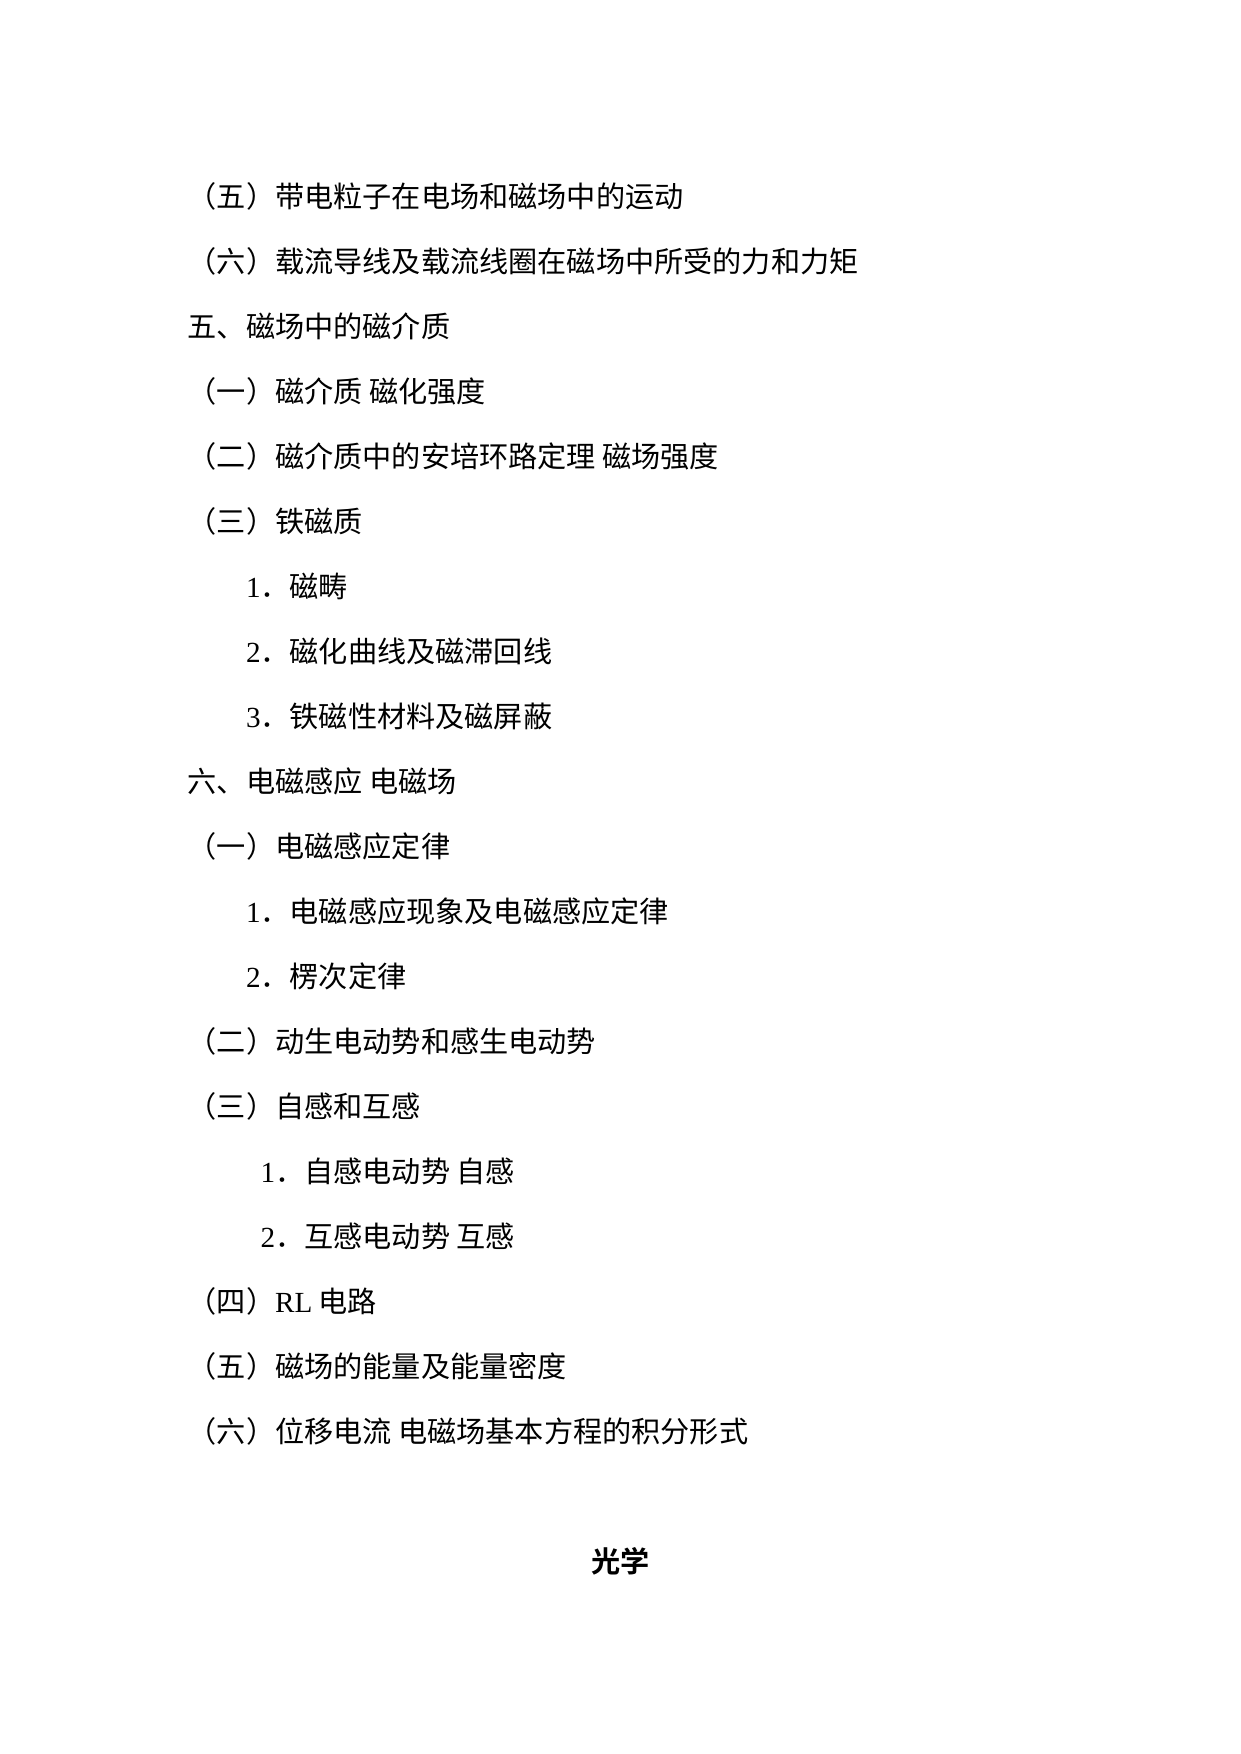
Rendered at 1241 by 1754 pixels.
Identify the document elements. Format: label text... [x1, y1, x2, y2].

text 六、电磁感应 电磁场 [187, 747, 1053, 812]
text （五）磁场的能量及能量密度 [187, 1332, 1053, 1397]
text （三）自感和互感 [187, 1072, 1053, 1137]
text 光学 [187, 1527, 1053, 1592]
text （一）电磁感应定律 [187, 812, 1053, 877]
text 五、磁场中的磁介质 [187, 292, 1053, 357]
text （六）位移电流 电磁场基本方程的积分形式 [187, 1397, 1053, 1462]
text （一）磁介质 磁化强度 [187, 357, 1053, 422]
text 1．电磁感应现象及电磁感应定律 [187, 877, 1053, 942]
text （四）RL电路 [187, 1267, 1053, 1332]
text （二）动生电动势和感生电动势 [187, 1007, 1053, 1072]
text （三）铁磁质 [187, 487, 1053, 552]
text （六）载流导线及载流线圈在磁场中所受的力和力矩 [187, 227, 1053, 292]
text （二）磁介质中的安培环路定理 磁场强度 [187, 422, 1053, 487]
text 2．互感电动势 互感 [187, 1202, 1053, 1267]
text 1．磁畴 [187, 552, 1053, 617]
text （五）带电粒子在电场和磁场中的运动 [187, 162, 1053, 227]
text 3．铁磁性材料及磁屏蔽 [187, 682, 1053, 747]
text 2．楞次定律 [187, 942, 1053, 1007]
text 2．磁化曲线及磁滞回线 [187, 617, 1053, 682]
text 1．自感电动势 自感 [187, 1137, 1053, 1202]
